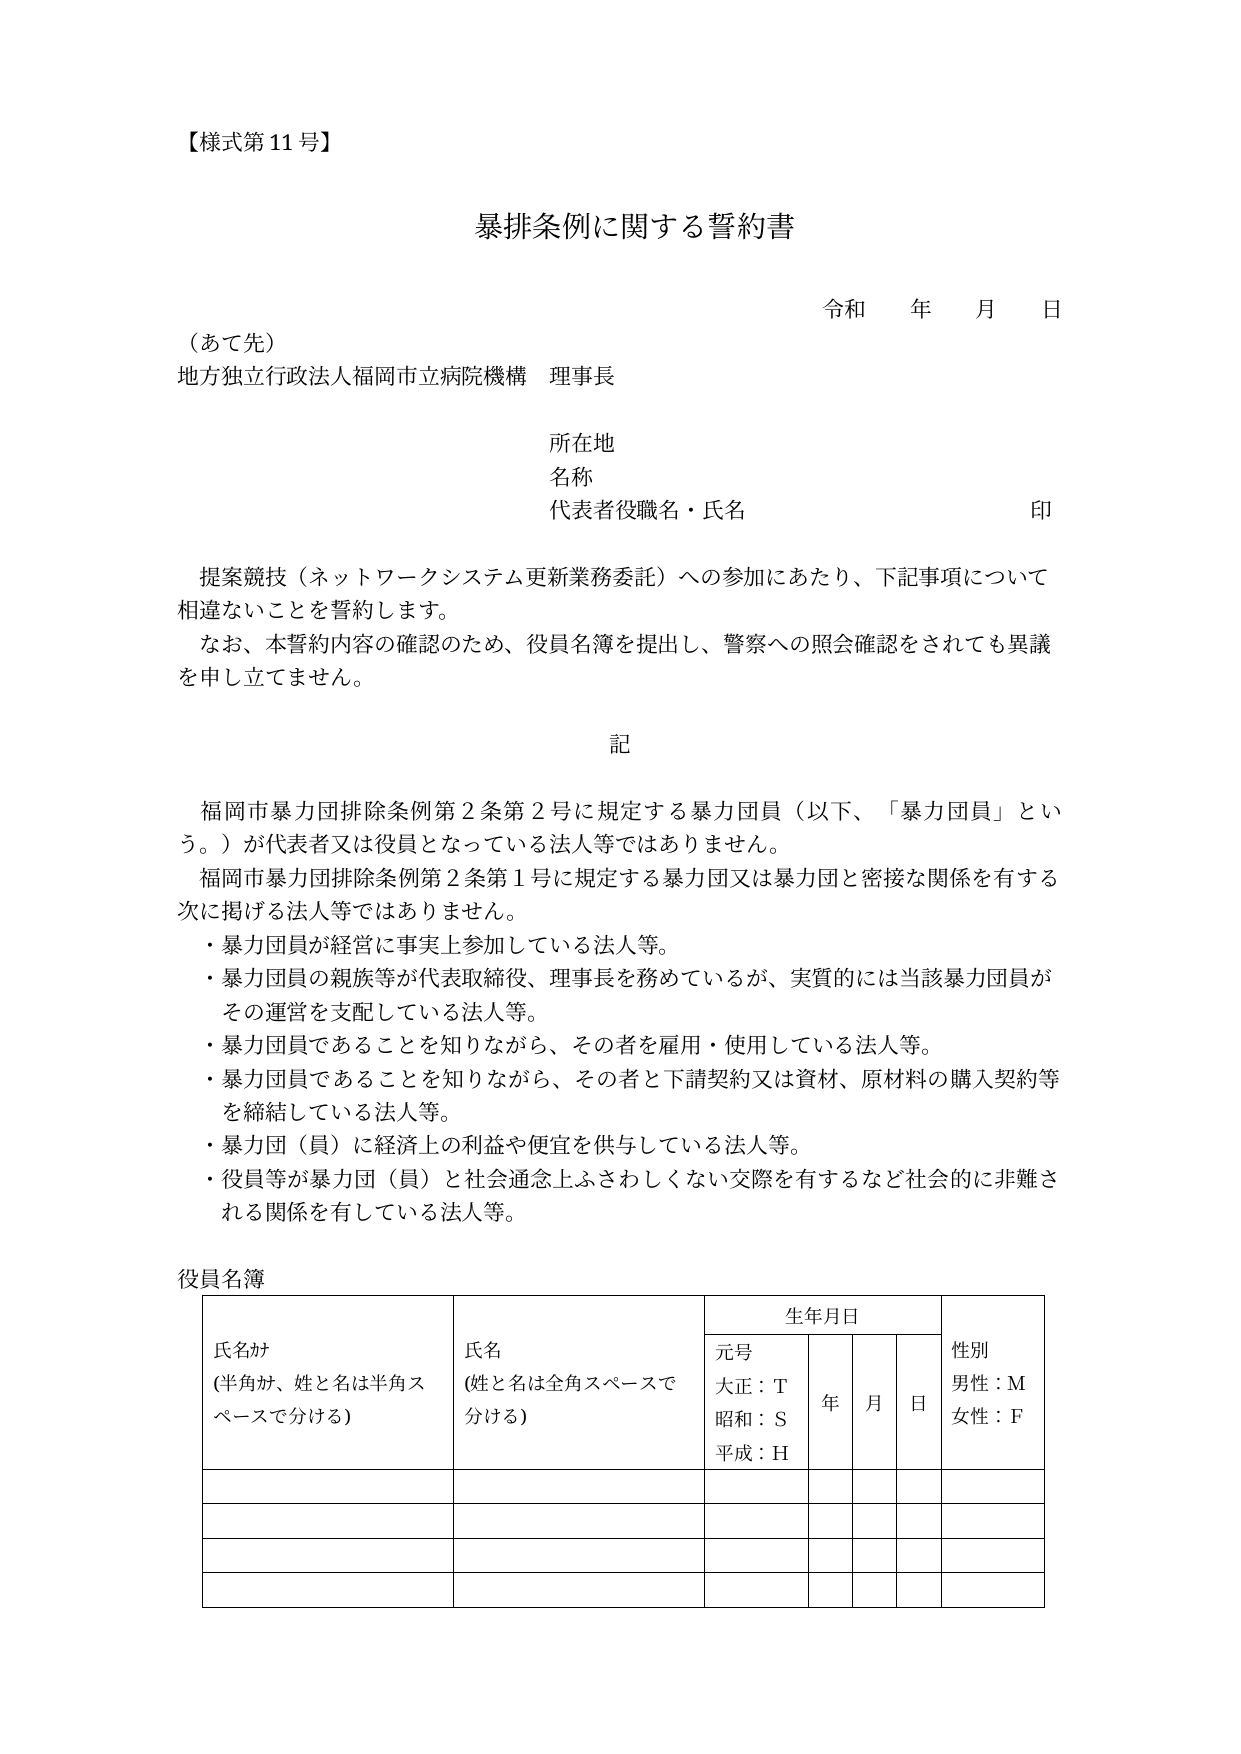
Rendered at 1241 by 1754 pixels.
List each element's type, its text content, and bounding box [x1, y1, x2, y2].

text ・暴力団員の親族等が代表取締役、理事長を務めているが、実質的には当該暴力団員が その運営を支配している法人等。 [199, 961, 1063, 1027]
table_cell [942, 1573, 1044, 1607]
table_header 氏名ｶﾅ (半角ｶﾅ、姓と名は半角スペースで分ける) [203, 1296, 453, 1469]
table_cell [897, 1504, 941, 1538]
text 福岡市暴力団排除条例第２条第２号に規定する暴力団員（以下、「暴力団員」という。）が代表者又は役員となっている法人等ではありません。 [177, 793, 1063, 860]
text 役員名簿 [177, 1261, 1063, 1295]
text ・暴力団（員）に経済上の利益や便宜を供与している法人等。 [177, 1128, 1063, 1161]
table_cell [454, 1504, 704, 1538]
text 暴排条例に関する誓約書 [177, 191, 1063, 258]
text 令和 年 月 日 [177, 292, 1063, 325]
text ・暴力団員が経営に事実上参加している法人等。 [177, 927, 1063, 961]
table_cell [203, 1539, 453, 1572]
table_cell [454, 1573, 704, 1607]
text 地方独立行政法人福岡市立病院機構 理事長 [177, 359, 1063, 392]
table_cell [809, 1539, 852, 1572]
table_cell [203, 1470, 453, 1503]
table_cell [809, 1573, 852, 1607]
table_header 氏名 (姓と名は全角スペースで分ける) [454, 1296, 704, 1469]
table_cell [809, 1504, 852, 1538]
text 福岡市暴力団排除条例第２条第１号に規定する暴力団又は暴力団と密接な関係を有する次に掲げる法人等ではありません。 [177, 860, 1063, 927]
table_cell [203, 1504, 453, 1538]
text （あて先） [177, 325, 976, 359]
table_cell [942, 1539, 1044, 1572]
table_cell [705, 1539, 808, 1572]
table_cell [853, 1539, 896, 1572]
text 記 [177, 726, 1063, 760]
table_cell [853, 1504, 896, 1538]
text 名称 [177, 459, 1063, 492]
table_cell [203, 1573, 453, 1607]
table_cell [705, 1470, 808, 1503]
table_cell [454, 1470, 704, 1503]
table_cell [942, 1470, 1044, 1503]
text 提案競技（ネットワークシステム更新業務委託）への参加にあたり、下記事項について相違ないことを誓約します。 [177, 559, 1063, 626]
table_cell [942, 1504, 1044, 1538]
table_cell [853, 1470, 896, 1503]
text 代表者役職名・氏名 印 [177, 492, 1063, 526]
table_cell [897, 1470, 941, 1503]
text ・役員等が暴力団（員）と社会通念上ふさわしくない交際を有するなど社会的に非難される関係を有している法人等。 [177, 1161, 1063, 1228]
table_cell [853, 1573, 896, 1607]
table_cell 月 [853, 1335, 896, 1469]
table_cell [809, 1470, 852, 1503]
table_cell 日 [897, 1335, 941, 1469]
text ・暴力団員であることを知りながら、その者を雇用・使用している法人等。 [177, 1027, 1063, 1061]
text 【様式第11号】 [177, 124, 1063, 158]
table_cell [897, 1539, 941, 1572]
table_cell [705, 1504, 808, 1538]
text 所在地 [177, 426, 1063, 459]
table_cell [454, 1539, 704, 1572]
table_cell [705, 1573, 808, 1607]
table_cell [897, 1573, 941, 1607]
text なお、本誓約内容の確認のため、役員名簿を提出し、警察への照会確認をされても異議を申し立てません。 [177, 626, 1063, 693]
table_header 性別 男性：Ｍ 女性：Ｆ [942, 1296, 1044, 1469]
table_header 生年月日 [705, 1296, 941, 1334]
table_cell 年 [809, 1335, 852, 1469]
table_cell 元号 大正：Ｔ 昭和：Ｓ 平成：Ｈ [705, 1335, 808, 1469]
text ・暴力団員であることを知りながら、その者と下請契約又は資材、原材料の購入契約等を締結している法人等。 [177, 1061, 1063, 1128]
